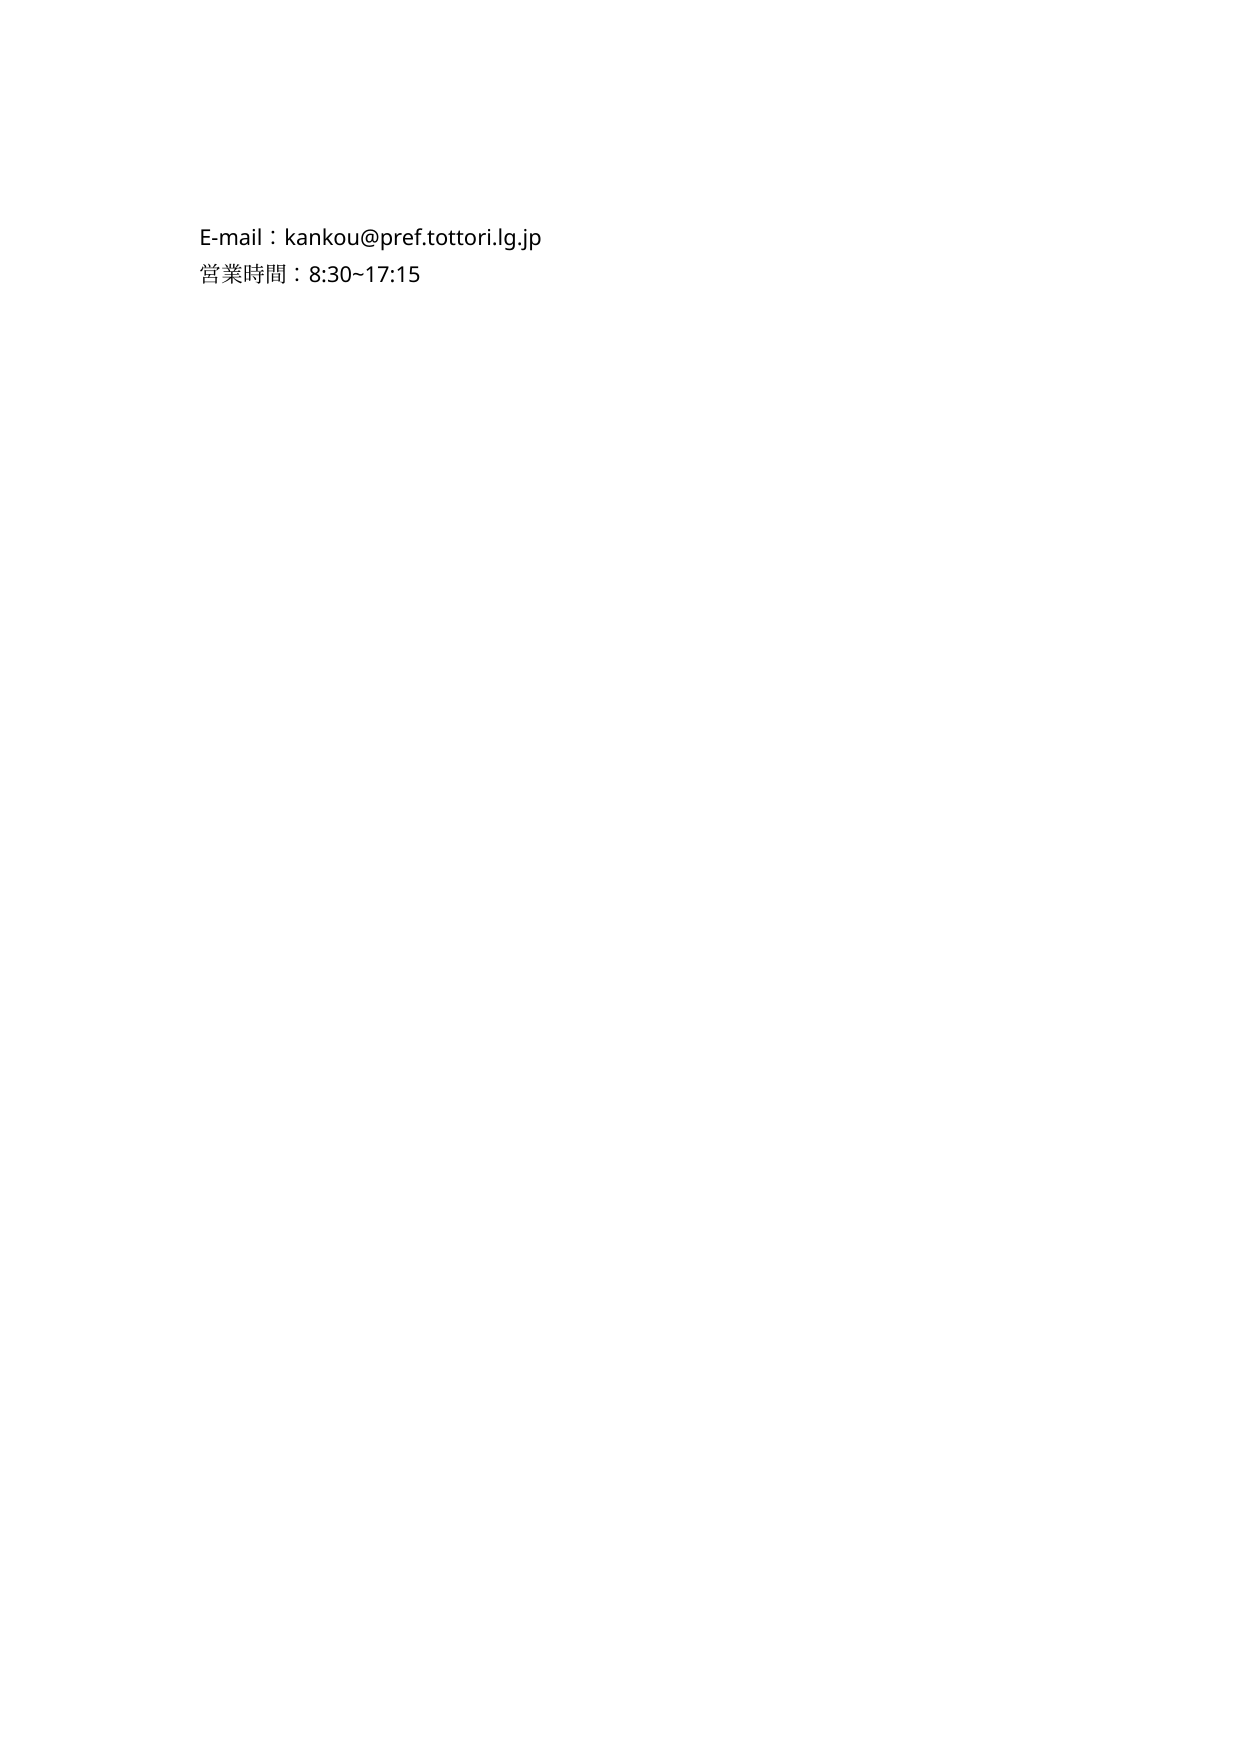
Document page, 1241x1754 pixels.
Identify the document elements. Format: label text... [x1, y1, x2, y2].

text 営業時間：8:30~17:15 [177, 254, 1063, 292]
text E-mail：kankou@pref.tottori.lg.jp [177, 217, 1063, 254]
